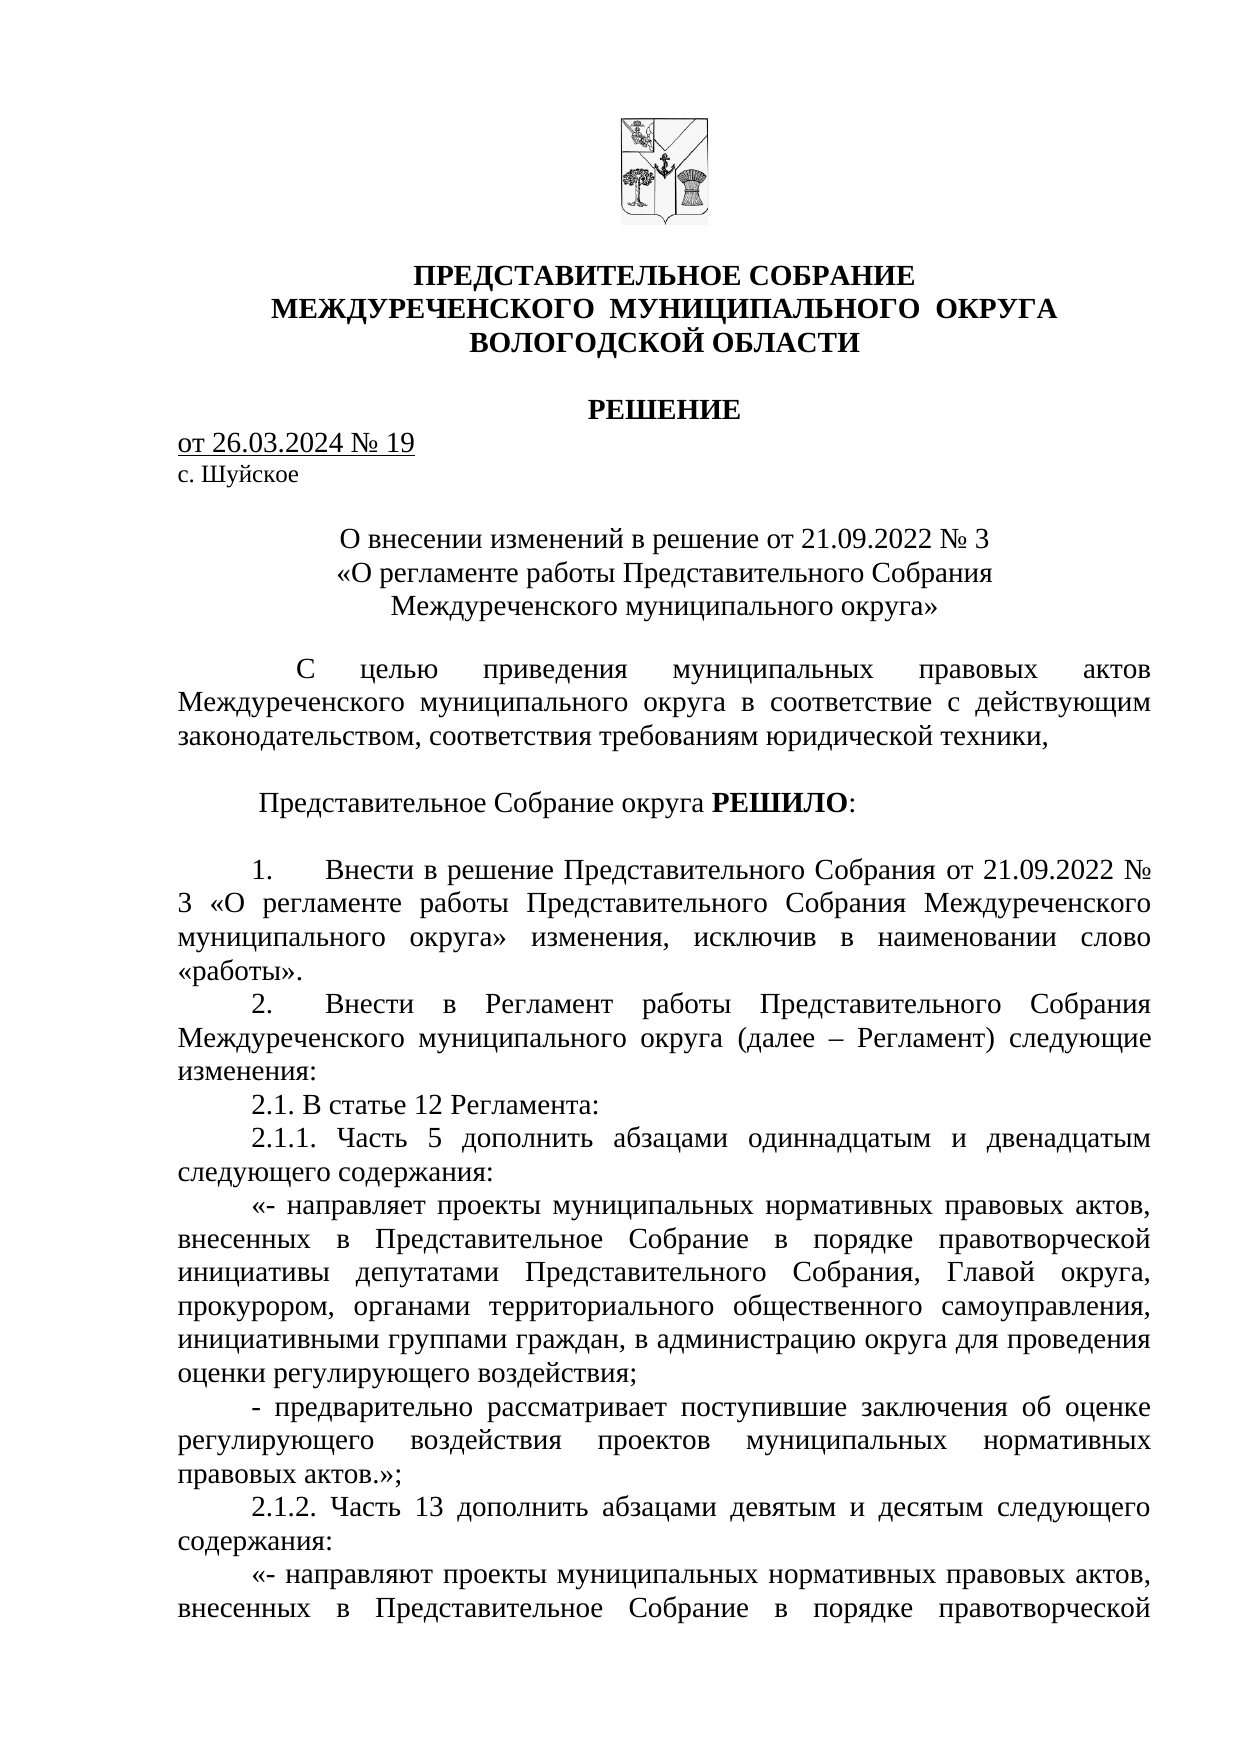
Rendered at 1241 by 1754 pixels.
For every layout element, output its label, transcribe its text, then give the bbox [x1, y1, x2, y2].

title «О регламенте работы Представительного Собрания [177, 555, 1152, 588]
title от 26.03.2024 № 19 [177, 426, 1152, 459]
text Представительное Собрание округа РЕШИЛО: [177, 785, 1152, 818]
text 2.1. В статье 12 Регламента: [177, 1087, 1152, 1120]
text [177, 1556, 1152, 1623]
text - предварительно рассматривает поступившие заключения об оценке регулирующего воздействия проектов муниципальных нормативных правовых актов.»; [177, 1389, 1152, 1489]
title ПРЕДСТАВИТЕЛЬНОЕ СОБРАНИЕ [177, 258, 1152, 291]
text 2.1.1. Часть 5 дополнить абзацами одиннадцатым и двенадцатым следующего содержания: [177, 1120, 1152, 1187]
title ВОЛОГОДСКОЙ ОБЛАСТИ [177, 325, 1152, 358]
picture [620, 118, 709, 225]
title с. Шуйское [177, 459, 1152, 488]
text 2.1.2. Часть 13 дополнить абзацами девятым и десятым следующего содержания: [177, 1489, 1152, 1556]
title Внести в Регламент работы Представительного Собрания Междуреченского муниципального округа (далее – Регламент) следующие изменения: [177, 986, 1152, 1087]
title Междуреченского муниципального округа» [177, 588, 1152, 622]
title МЕЖДУРЕЧЕНСКОГО МУНИЦИПАЛЬНОГО ОКРУГА [177, 291, 1152, 325]
text «- направляет проекты муниципальных нормативных правовых актов, внесенных в Представительное Собрание в порядке правотворческой инициативы депутатами Представительного Собрания, Главой округа, прокурором, органами территориального общественного самоуправления, инициативными группами граждан, в администрацию округа для проведения оценки регулирующего воздействия; [177, 1187, 1152, 1389]
title О внесении изменений в решение от 21.09.2022 № 3 [177, 521, 1152, 555]
text С целью приведения муниципальных правовых актов Междуреченского муниципального округа в соответствие с действующим законодательством, соответствия требованиям юридической техники, [177, 651, 1152, 751]
title Внести в решение Представительного Собрания от 21.09.2022 № 3 «О регламенте работы Представительного Собрания Междуреченского муниципального округа» изменения, исключив в наименовании слово «работы». [177, 852, 1152, 986]
title РЕШЕНИЕ [177, 392, 1152, 426]
